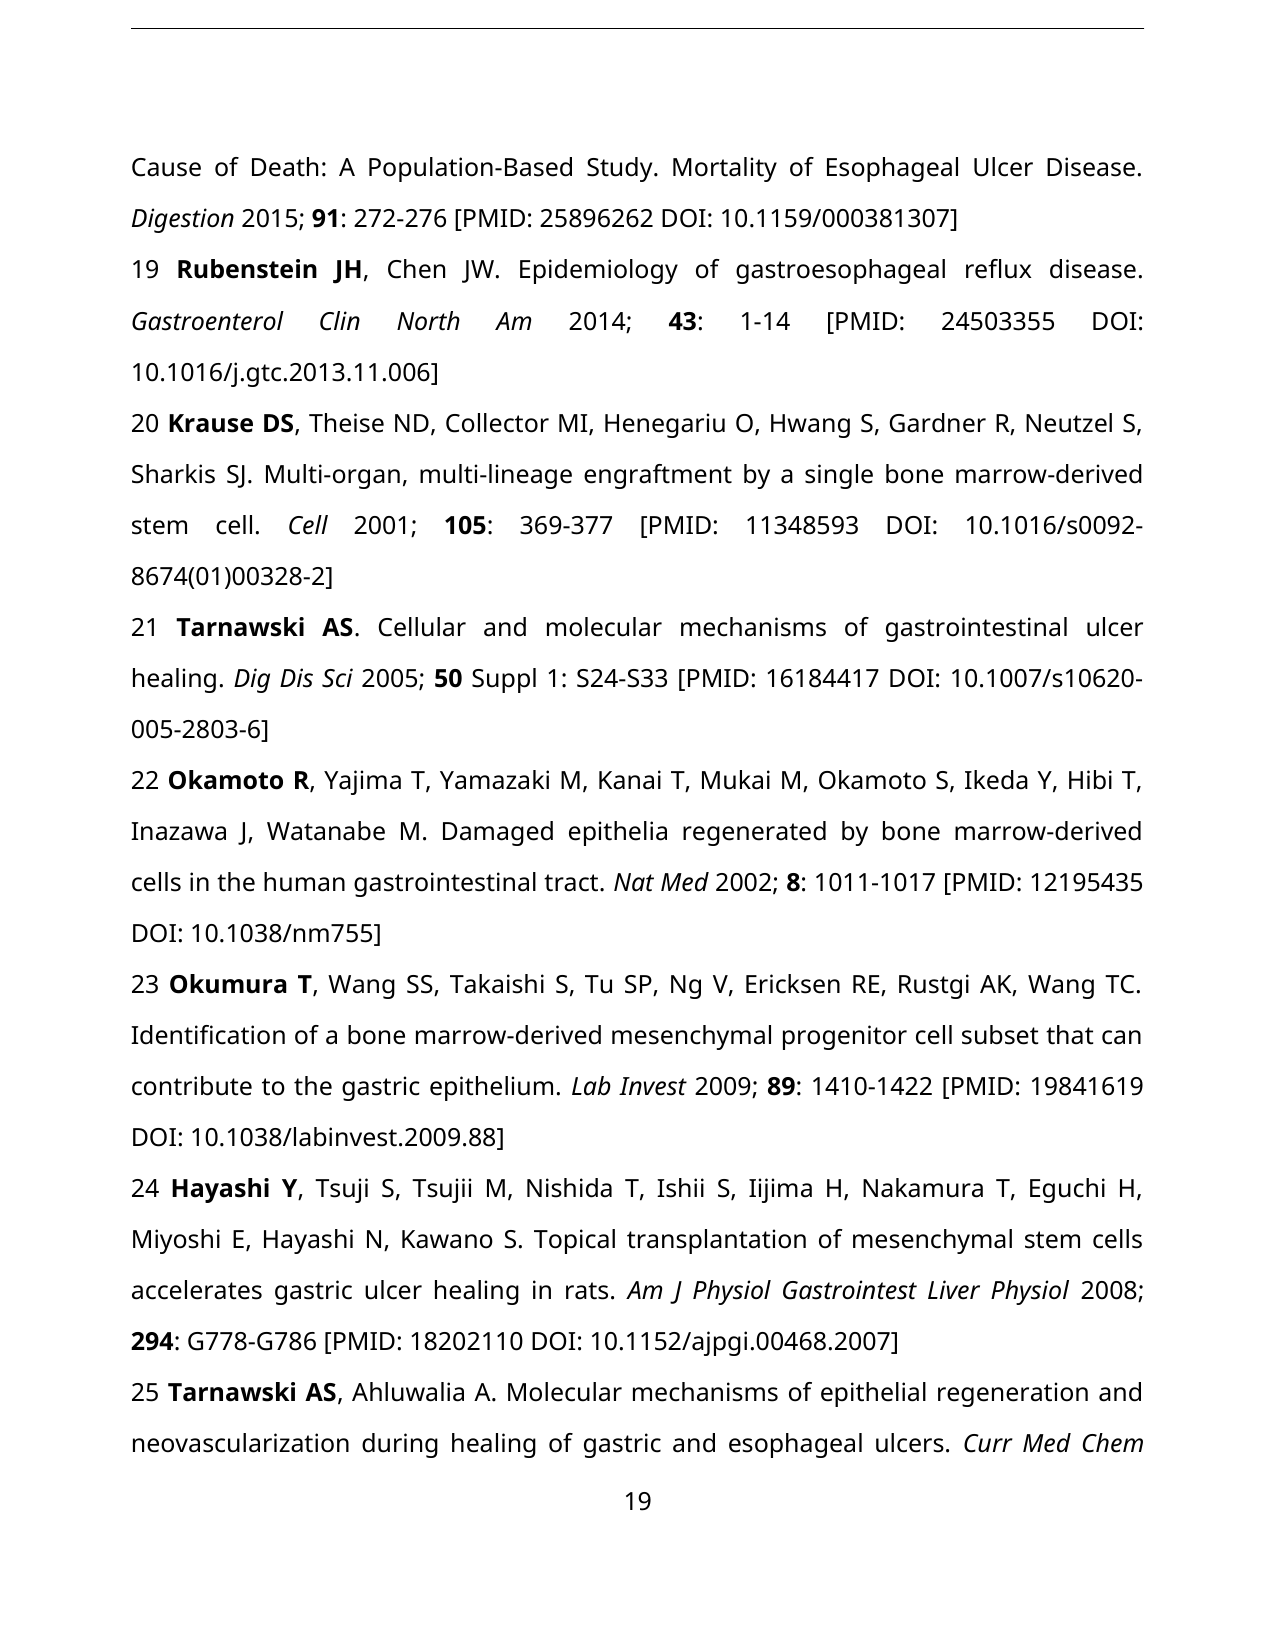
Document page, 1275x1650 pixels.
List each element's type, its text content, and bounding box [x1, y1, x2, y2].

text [131, 150, 1144, 235]
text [131, 1375, 1144, 1460]
text 23 Okumura T, Wang SS, Takaishi S, Tu SP, Ng V, Ericksen RE, Rustgi AK, Wang TC. Identification of a bone marrow-derived mesenchymal progenitor cell subset that can contribute to the gastric epithelium. Lab Invest 2009; 89: 1410-1422 [PMID: 19841619 DOI: 10.1038/labinvest.2009.88] [131, 967, 1144, 1154]
text 20 Krause DS, Theise ND, Collector MI, Henegariu O, Hwang S, Gardner R, Neutzel S, Sharkis SJ. Multi-organ, multi-lineage engraftment by a single bone marrow-derived stem cell. Cell 2001; 105: 369-377 [PMID: 11348593 DOI: 10.1016/s0092-8674(01)00328-2] [131, 405, 1144, 592]
text 21 Tarnawski AS. Cellular and molecular mechanisms of gastrointestinal ulcer healing. Dig Dis Sci 2005; 50 Suppl 1: S24-S33 [PMID: 16184417 DOI: 10.1007/s10620-005-2803-6] [131, 609, 1144, 746]
text 24 Hayashi Y, Tsuji S, Tsujii M, Nishida T, Ishii S, Iijima H, Nakamura T, Eguchi H, Miyoshi E, Hayashi N, Kawano S. Topical transplantation of mesenchymal stem cells accelerates gastric ulcer healing in rats. Am J Physiol Gastrointest Liver Physiol 2008; 294: G778-G786 [PMID: 18202110 DOI: 10.1152/ajpgi.00468.2007] [131, 1171, 1144, 1358]
text 19 Rubenstein JH, Chen JW. Epidemiology of gastroesophageal reflux disease. Gastroenterol Clin North Am 2014; 43: 1-14 [PMID: 24503355 DOI: 10.1016/j.gtc.2013.11.006] [131, 252, 1144, 388]
text 22 Okamoto R, Yajima T, Yamazaki M, Kanai T, Mukai M, Okamoto S, Ikeda Y, Hibi T, Inazawa J, Watanabe M. Damaged epithelia regenerated by bone marrow-derived cells in the human gastrointestinal tract. Nat Med 2002; 8: 1011-1017 [PMID: 12195435 DOI: 10.1038/nm755] [131, 762, 1144, 950]
